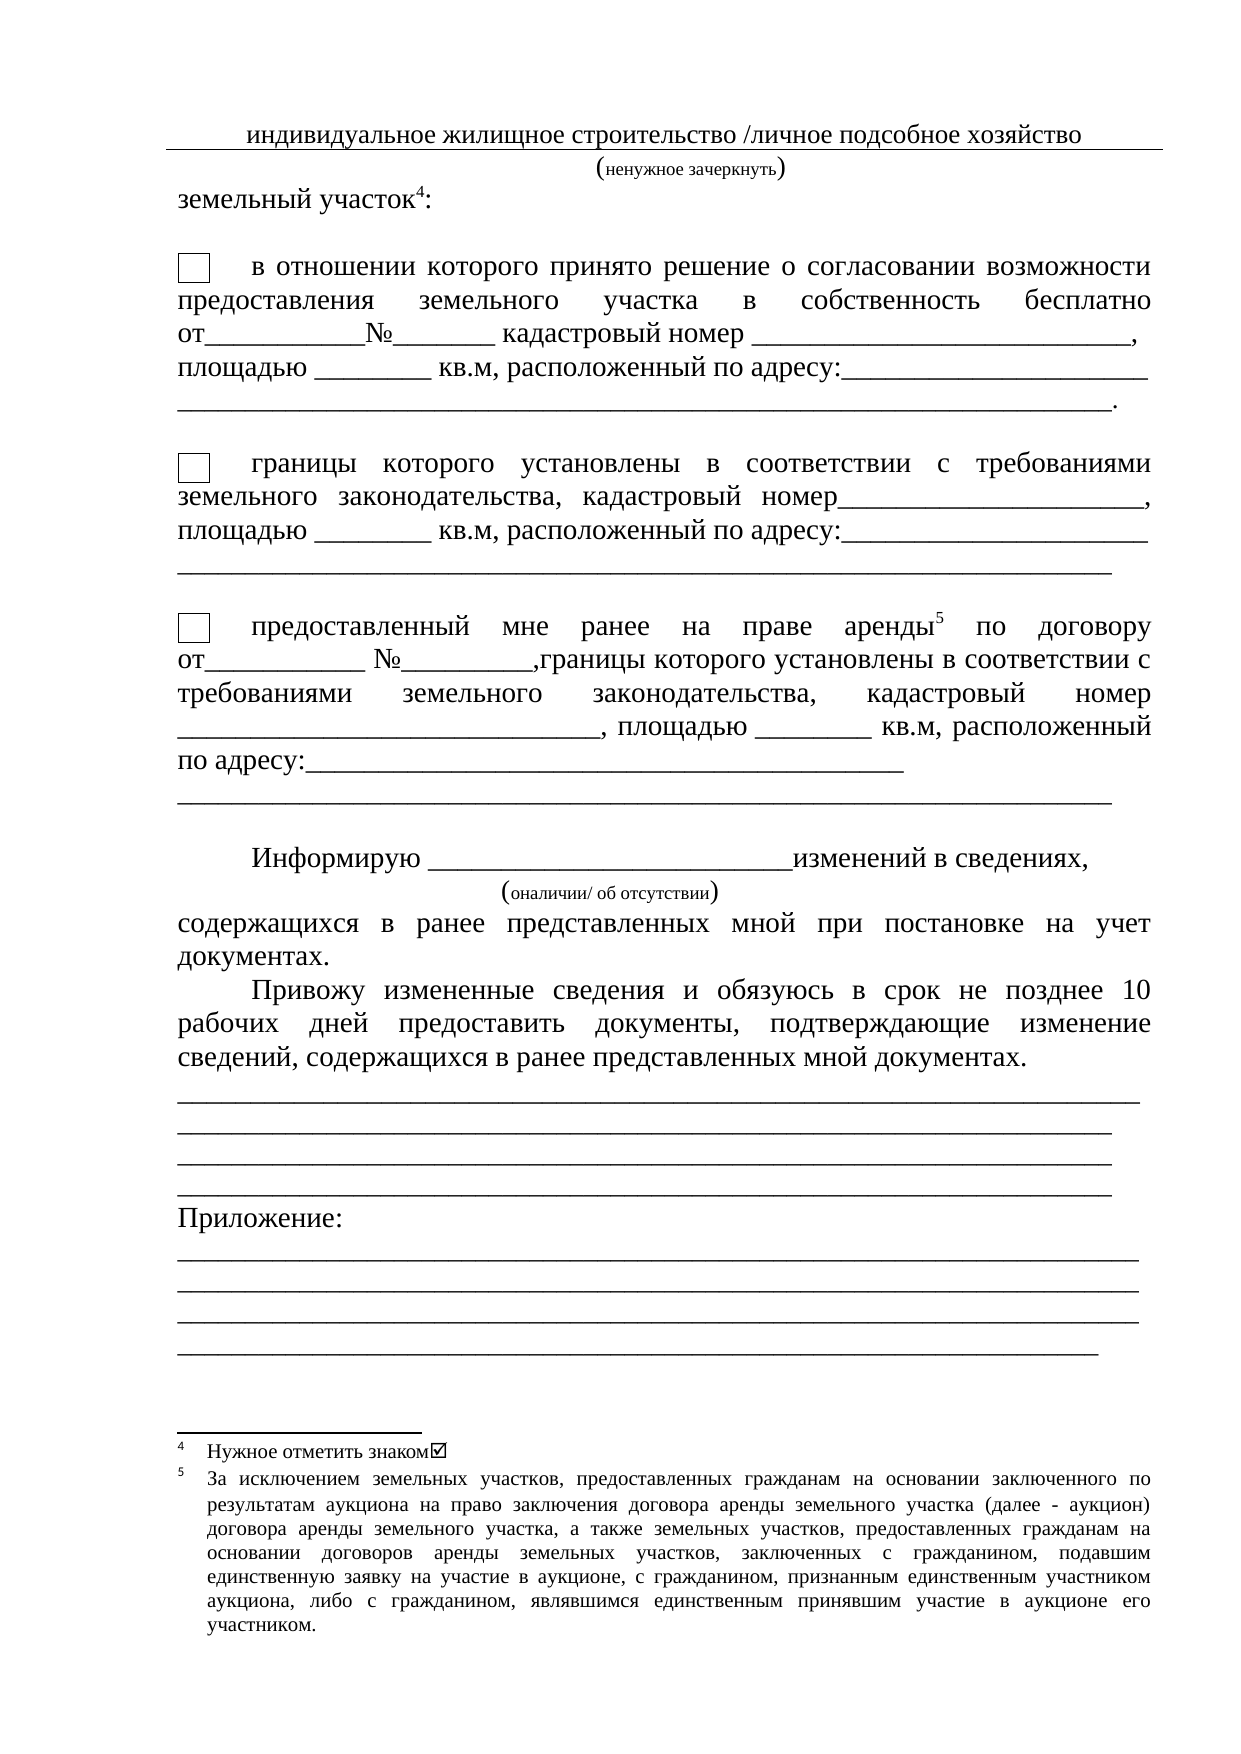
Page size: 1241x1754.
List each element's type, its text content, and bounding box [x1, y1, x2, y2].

text Привожу измененные сведения и обязуюсь в срок не позднее 10 рабочих дней предоставить документы, подтверждающие изменение сведений, содержащихся в ранее представленных мной документах. [177, 972, 1152, 1073]
text площадью ________ кв.м, расположенный по адресу:_____________________ [177, 349, 1152, 383]
text _____________________________________________________________________. [177, 383, 1152, 414]
text (ненужное зачеркнуть) [177, 150, 1152, 181]
text (оналичии/ об отсутствии) [177, 874, 1152, 905]
text _____________________________________________________________________ [177, 1168, 1152, 1200]
text _____________________________________________________________________ [177, 776, 1152, 807]
text _____________________________________________________________________ [177, 1106, 1152, 1137]
text земельный участок: [177, 181, 1152, 215]
text предоставленный мне ранее на праве аренды по договору от___________ №_________,границы которого установлены в соответствии с требованиями земельного законодательства, кадастровый номер _____________________________, площадью ________ кв.м, расположенный по адресу:_________________________________________ [177, 608, 1152, 776]
text содержащихся в ранее представленных мной при постановке на учет документах. [177, 905, 1152, 972]
text границы которого установлены в соответствии с требованиями земельного законодательства, кадастровый номер_____________________, площадью ________ кв.м, расположенный по адресу:_____________________ [177, 445, 1152, 546]
text __________________________________________________________________ [177, 1073, 1152, 1106]
table_header индивидуальное жилищное строительство /личное подсобное хозяйство [166, 118, 1163, 149]
text _____________________________________________________________________ [177, 546, 1152, 577]
text _____________________________________________________________________ [177, 1137, 1152, 1168]
text Приложение: _________________________________________________________________________________________________________________________________________________________________________________________________________________________________________________________________________________________ [177, 1200, 1152, 1358]
text в отношении которого принято решение о согласовании возможности предоставления земельного участка в собственность бесплатно от___________№_______ кадастровый номер __________________________, [177, 248, 1152, 349]
text Информирую _________________________изменений в сведениях, [177, 840, 1152, 874]
